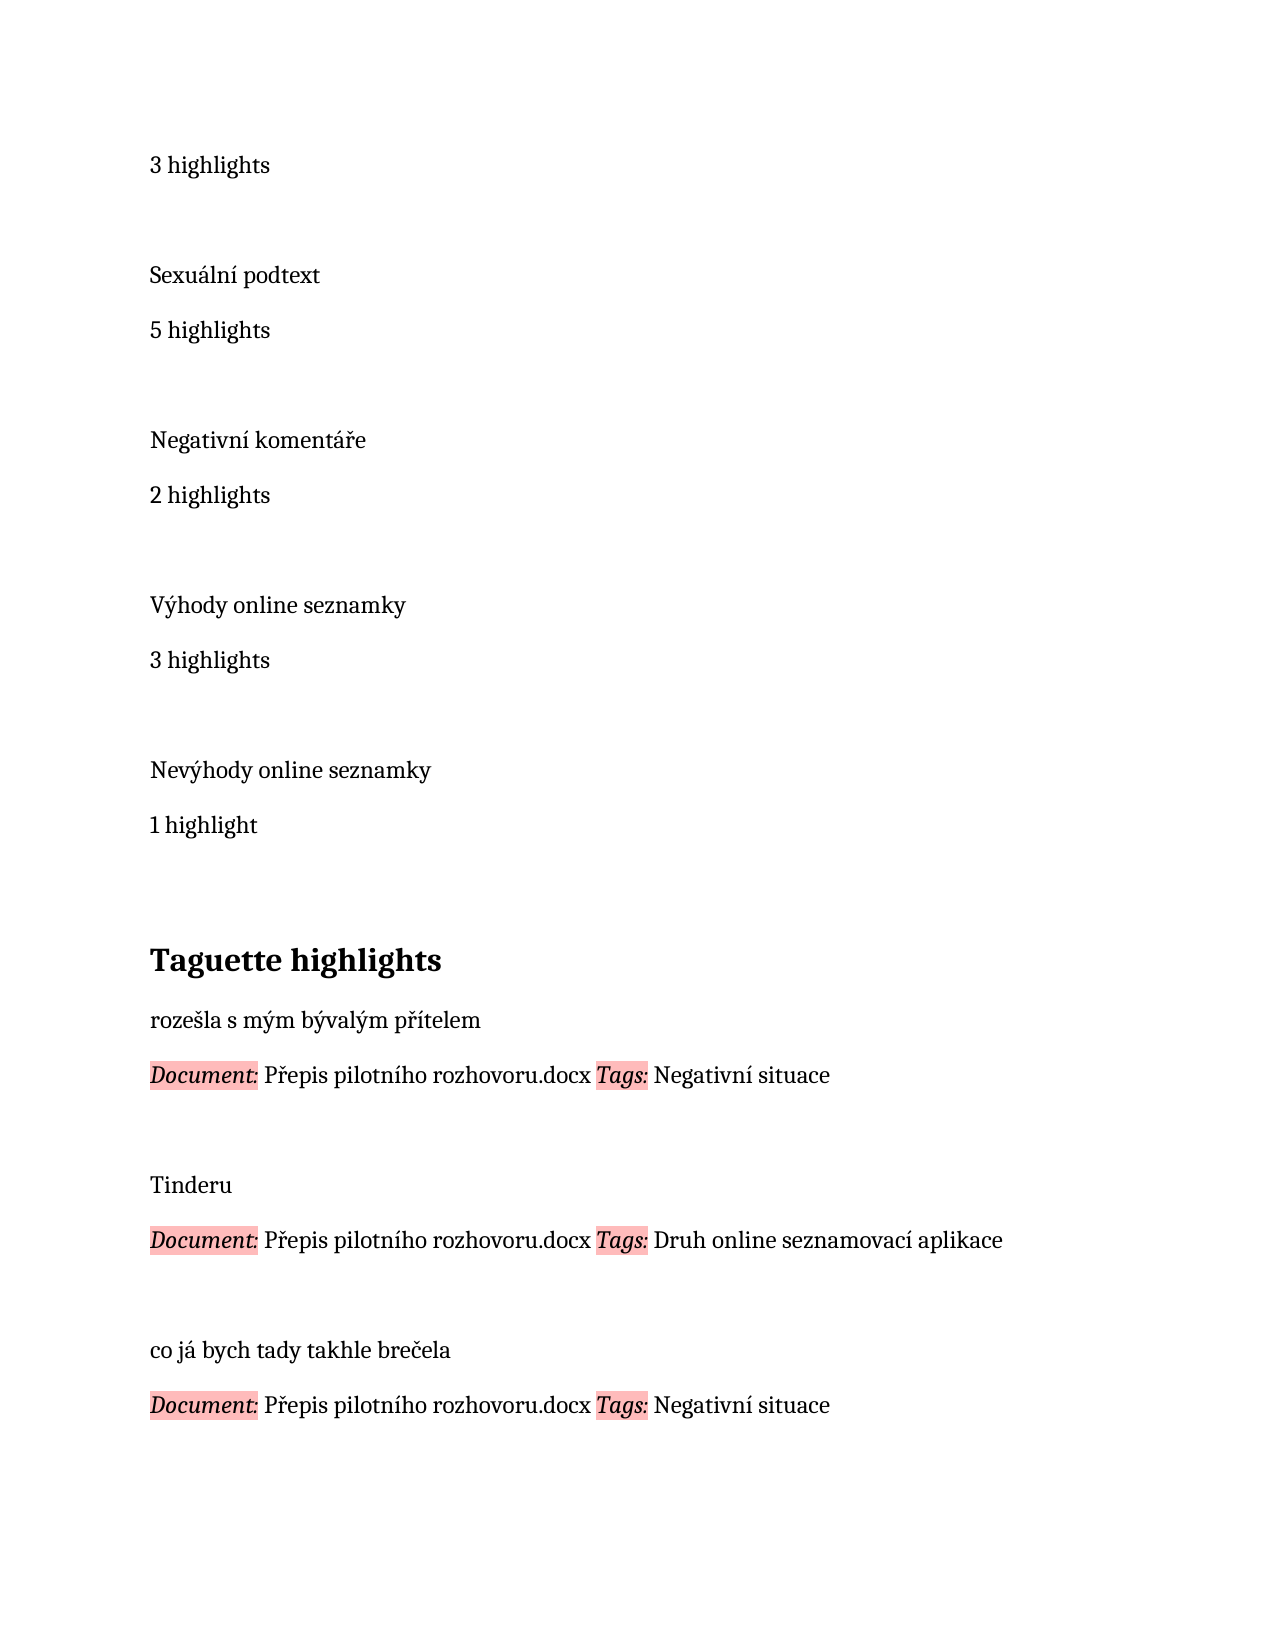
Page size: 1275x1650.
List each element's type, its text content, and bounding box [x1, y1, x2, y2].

text 3 highlights [150, 645, 1125, 675]
text Document: Přepis pilotního rozhovoru.docx Tags: Negativní situace [150, 1390, 1125, 1420]
text rozešla s mým bývalým přítelem [150, 1005, 1125, 1035]
subtitle Taguette highlights [150, 920, 1125, 980]
text Nevýhody online seznamky [150, 755, 1125, 785]
text 1 highlight [150, 810, 1125, 840]
text Tinderu [150, 1170, 1125, 1200]
text 3 highlights [150, 150, 1125, 180]
text Document: Přepis pilotního rozhovoru.docx Tags: Negativní situace [150, 1060, 1125, 1090]
text Negativní komentáře [150, 425, 1125, 455]
text Document: Přepis pilotního rozhovoru.docx Tags: Druh online seznamovací aplikace [150, 1225, 1125, 1255]
text 5 highlights [150, 315, 1125, 345]
text Sexuální podtext [150, 260, 1125, 290]
text Výhody online seznamky [150, 590, 1125, 620]
text co já bych tady takhle brečela [150, 1335, 1125, 1365]
text 2 highlights [150, 480, 1125, 510]
